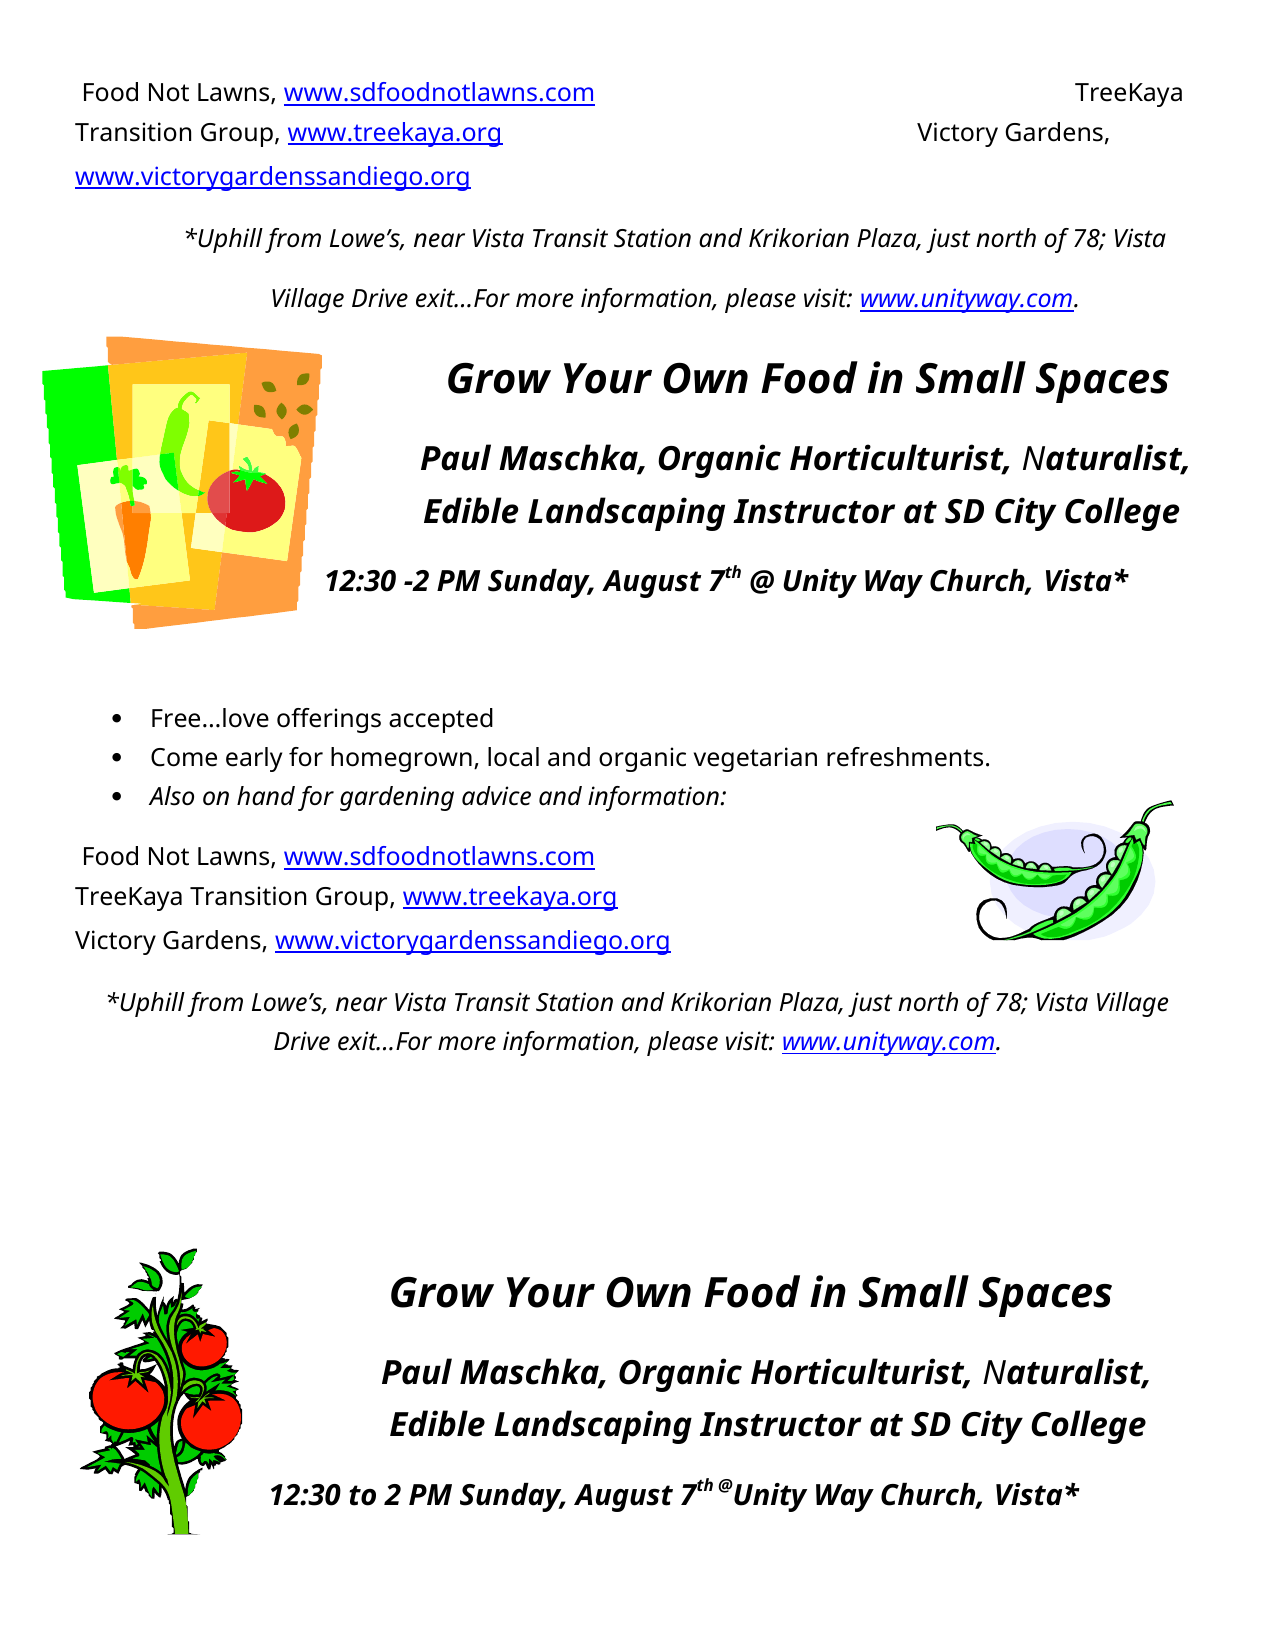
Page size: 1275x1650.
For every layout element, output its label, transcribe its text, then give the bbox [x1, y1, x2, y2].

text *Uphill from Lowe’s, near Vista Transit Station and Krikorian Plaza, just north of 78; Vista Village Drive exit…For more information, please visit: www.unityway.com. [75, 985, 1200, 1058]
text Grow Your Own Food in Small Spaces [150, 349, 1200, 406]
text 12:30 to 2 PM Sunday, August 7th @Unity Way Church, Vista* [75, 1474, 1200, 1513]
text *Uphill from Lowe’s, near Vista Transit Station and Krikorian Plaza, just north of 78; Vista Village Drive exit…For more information, please visit: www.unityway.com. [150, 221, 1200, 320]
text 12:30 -2 PM Sunday, August 7th @ Unity Way Church, Vista* [75, 560, 1200, 600]
text Food Not Lawns, www.sdfoodnotlawns.com TreeKaya Transition Group, www.treekaya.org Victory Gardens, www.victorygardenssandiego.org [75, 75, 1200, 194]
text Food Not Lawns, www.sdfoodnotlawns.com TreeKaya Transition Group, www.treekaya.org Victory Gardens, www.victorygardenssandiego.org [75, 839, 1200, 958]
list Also on hand for gardening advice and information: [112, 779, 1200, 813]
list Come early for homegrown, local and organic vegetarian refreshments. [112, 740, 1200, 774]
text Grow Your Own Food in Small Spaces [150, 1263, 1200, 1319]
list Free…love offerings accepted [112, 701, 1200, 735]
text Paul Maschka, Organic Horticulturist, Naturalist, Edible Landscaping Instructor at SD City College [150, 1349, 1200, 1446]
text Paul Maschka, Organic Horticulturist, Naturalist, Edible Landscaping Instructor at SD City College [150, 435, 1200, 533]
